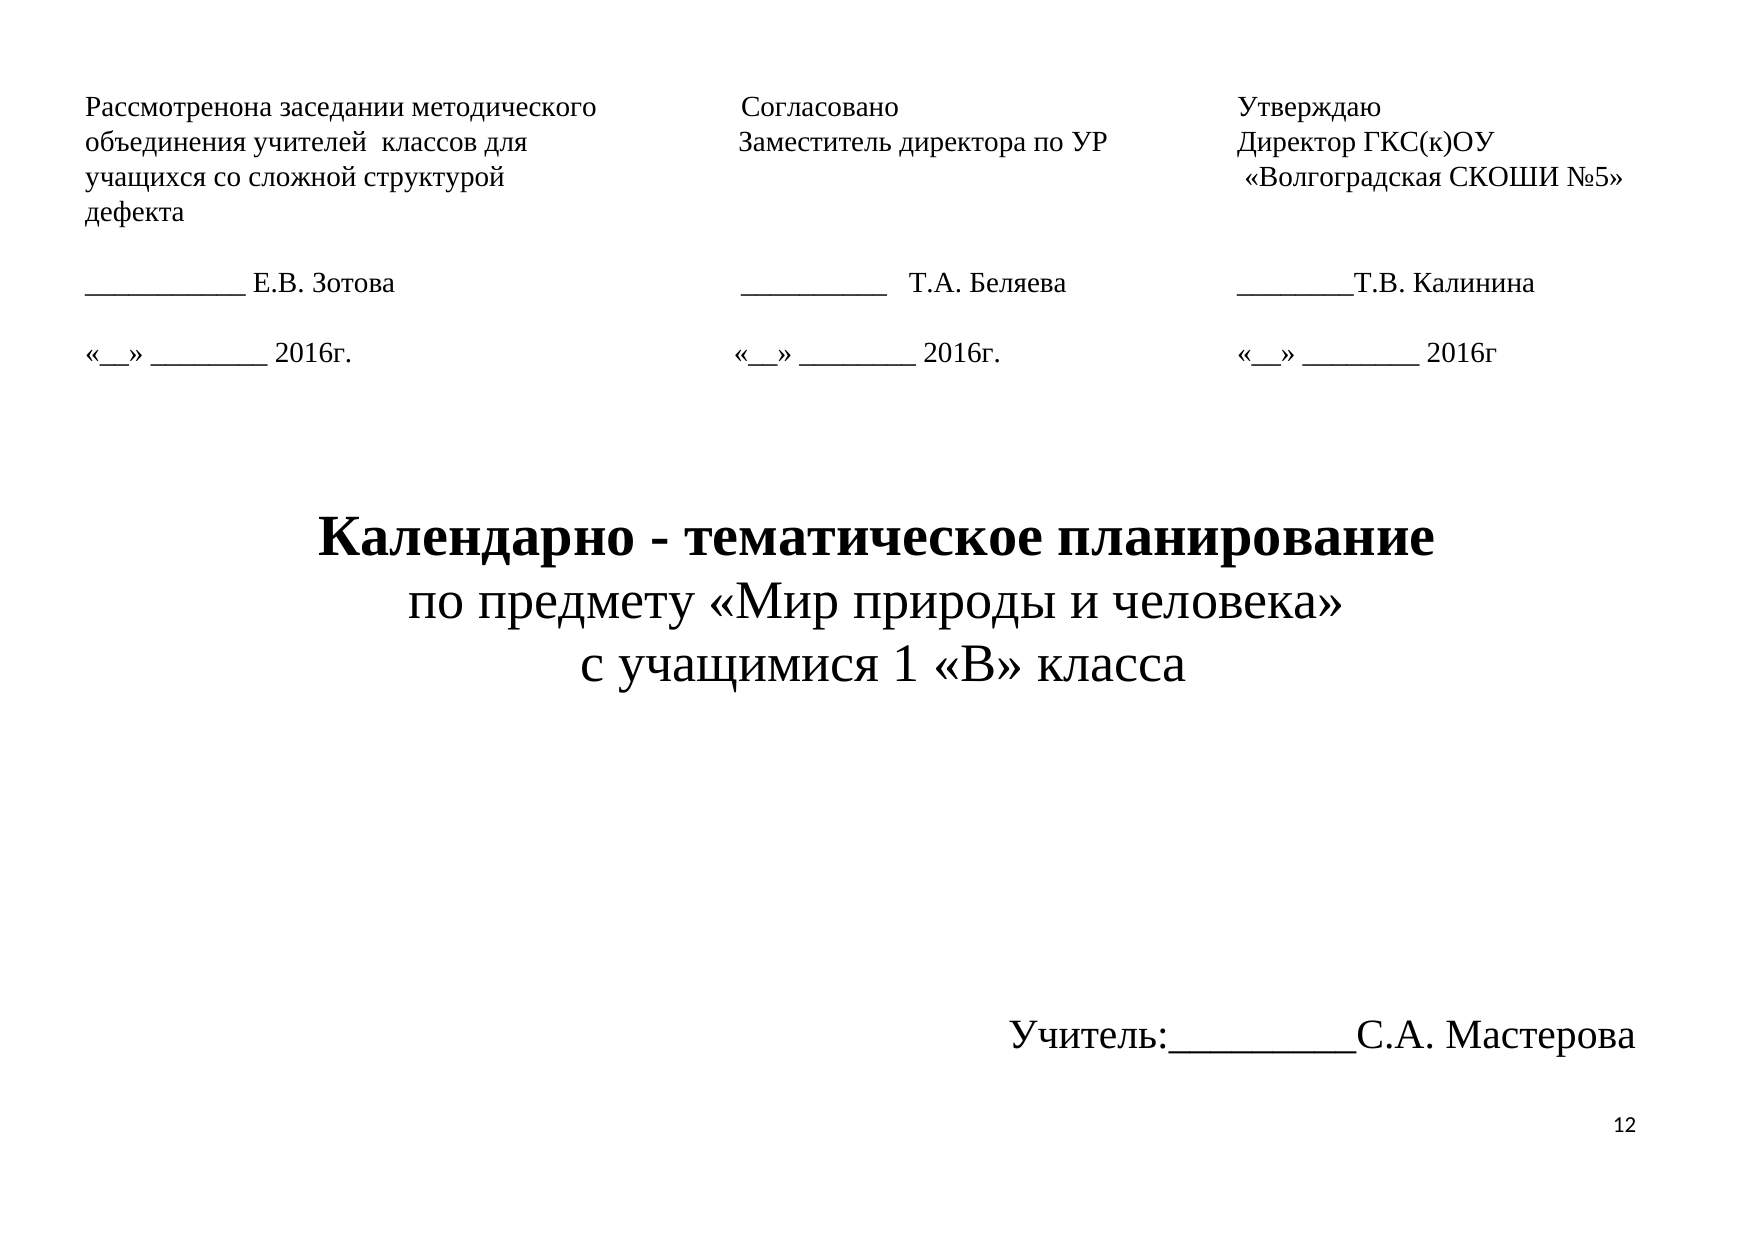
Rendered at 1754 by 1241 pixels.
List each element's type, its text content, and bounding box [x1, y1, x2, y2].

text Календарно - тематическое планирование [118, 501, 1636, 568]
text Учитель:_________С.А. Мастерова [118, 1009, 1636, 1057]
table_header Согласовано Заместитель директора по УР __________ Т.А. Беляева «__» ________ 2016г. [620, 89, 1226, 406]
text по предмету «Мир природы и человека» [118, 568, 1636, 631]
table_header Рассмотренона заседании методического объединения учителей классов для учащихся со сложной структурой дефекта ___________ Е.В. Зотова «__» ________ 2016г. [74, 89, 620, 406]
text с учащимися 1 «В» класса [118, 631, 1636, 693]
table_header Утверждаю Директор ГКС(к)ОУ «Волгоградская СКОШИ №5» ________Т.В. Калинина «__» ________ 2016г [1226, 89, 1713, 406]
